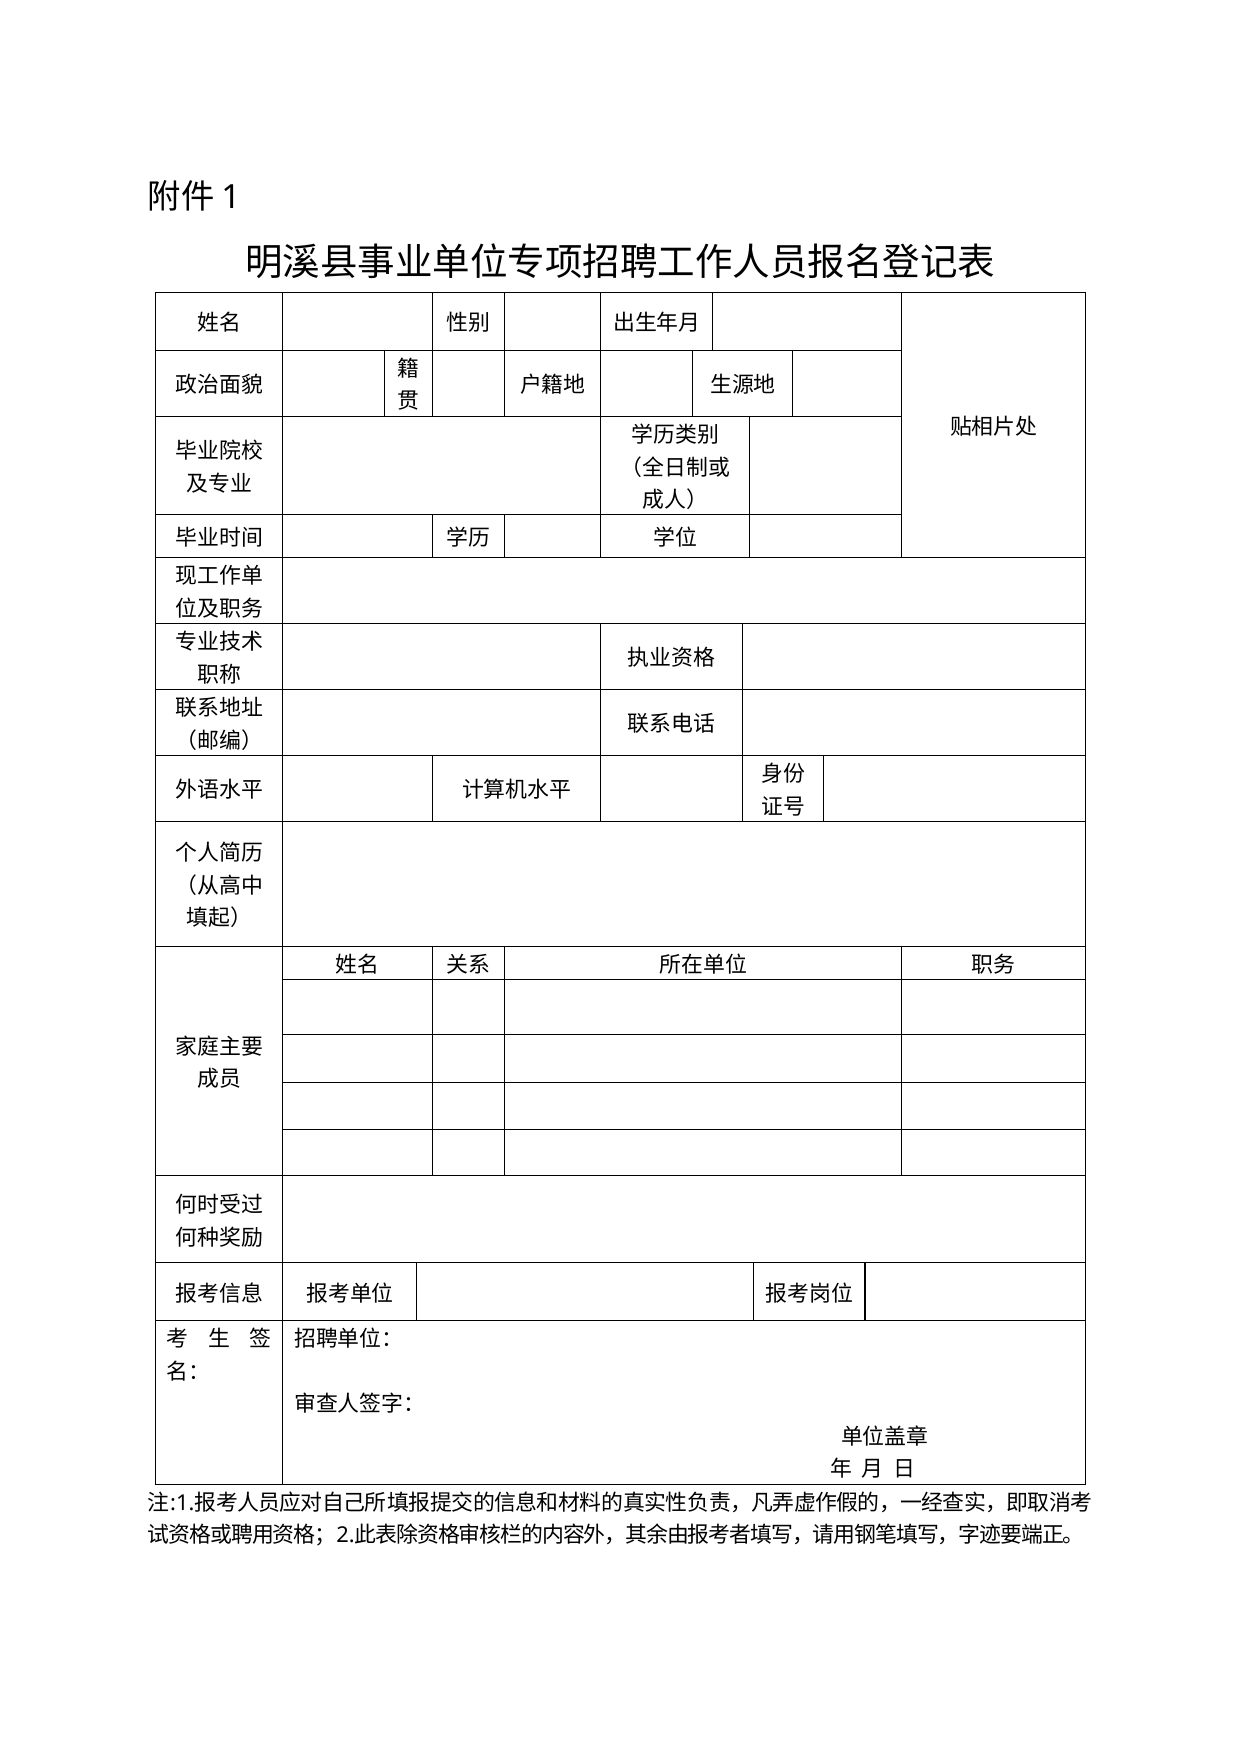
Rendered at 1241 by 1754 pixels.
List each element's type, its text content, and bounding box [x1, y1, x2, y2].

table_cell 姓名 [283, 947, 432, 979]
table_cell 身份证号 [743, 756, 823, 821]
table_cell 报考单位 [283, 1263, 416, 1320]
table_header [283, 293, 432, 349]
table_cell 何时受过何种奖励 [156, 1176, 282, 1262]
table_cell 生源地 [693, 351, 792, 416]
table_cell [505, 515, 600, 557]
table_header 出生年月 [601, 293, 712, 349]
table_cell [743, 624, 1085, 689]
table_cell [505, 980, 901, 1034]
table_cell [283, 690, 600, 755]
table_cell [283, 1176, 1085, 1262]
table_cell 考生签名： [156, 1321, 282, 1483]
table_cell [902, 980, 1085, 1034]
table_cell [433, 1130, 504, 1175]
table_cell 学位 [601, 515, 749, 557]
table_cell [283, 822, 1085, 946]
table_cell 所在单位 [505, 947, 901, 979]
table_cell [601, 756, 742, 821]
table_cell [283, 417, 600, 514]
table_cell [433, 1083, 504, 1128]
table_cell 联系电话 [601, 690, 742, 755]
table_cell 学历类别（全日制或成人） [601, 417, 749, 514]
table_cell [902, 1083, 1085, 1128]
table_cell 个人简历（从高中填起） [156, 822, 282, 946]
text 注:1.报考人员应对自己所填报提交的信息和材料的真实性负责，凡弄虚作假的，一经查实，即取消考试资格或聘用资格；2.此表除资格审核栏的内容外，其余由报考者填写，请用钢笔填写，字迹要端正。 [148, 1484, 1093, 1549]
table_cell [283, 624, 600, 689]
table_cell 家庭主要成员 [156, 947, 282, 1175]
table_cell [433, 980, 504, 1034]
table_header 姓名 [156, 293, 282, 349]
table_cell 报考信息 [156, 1263, 282, 1320]
table_cell [283, 558, 1085, 623]
table_cell [750, 515, 901, 557]
table_cell [283, 1130, 432, 1175]
table_cell [505, 1130, 901, 1175]
table_cell [505, 1083, 901, 1128]
table_cell [283, 1083, 432, 1128]
table_cell 毕业时间 [156, 515, 282, 557]
table_cell [433, 1035, 504, 1082]
table_cell [750, 417, 901, 514]
text 附件1 [148, 162, 1093, 227]
table_cell 户籍地 [505, 351, 600, 416]
table_cell [824, 756, 1085, 821]
table_cell [283, 351, 384, 416]
table_cell [417, 1263, 753, 1320]
table_cell [601, 351, 692, 416]
table_cell 报考岗位 [754, 1263, 864, 1320]
table_cell 现工作单位及职务 [156, 558, 282, 623]
text 明溪县事业单位专项招聘工作人员报名登记表 [148, 227, 1093, 292]
table_cell 学历 [433, 515, 504, 557]
table_header 贴相片处 [902, 293, 1085, 557]
table_cell 招聘单位： 审查人签字： 单位盖章 年 月 日 [283, 1321, 1085, 1483]
table_cell [283, 980, 432, 1034]
table_cell 专业技术职称 [156, 624, 282, 689]
table_cell 关系 [433, 947, 504, 979]
table_header [505, 293, 600, 349]
table_cell [866, 1263, 1085, 1320]
table_cell [283, 1035, 432, 1082]
table_cell 外语水平 [156, 756, 282, 821]
table_cell [902, 1130, 1085, 1175]
table_cell 联系地址（邮编） [156, 690, 282, 755]
table_cell 职务 [902, 947, 1085, 979]
table_header [713, 293, 901, 349]
table_cell 籍贯 [385, 351, 432, 416]
table_cell [283, 756, 432, 821]
table_cell [505, 1035, 901, 1082]
table_cell [283, 515, 432, 557]
table_cell [743, 690, 1085, 755]
table_cell 毕业院校及专业 [156, 417, 282, 514]
table_cell [433, 351, 504, 416]
table_cell [793, 351, 901, 416]
table_cell 执业资格 [601, 624, 742, 689]
table_header 性别 [433, 293, 504, 349]
table_cell 计算机水平 [433, 756, 600, 821]
table_cell 政治面貌 [156, 351, 282, 416]
table_cell [902, 1035, 1085, 1082]
